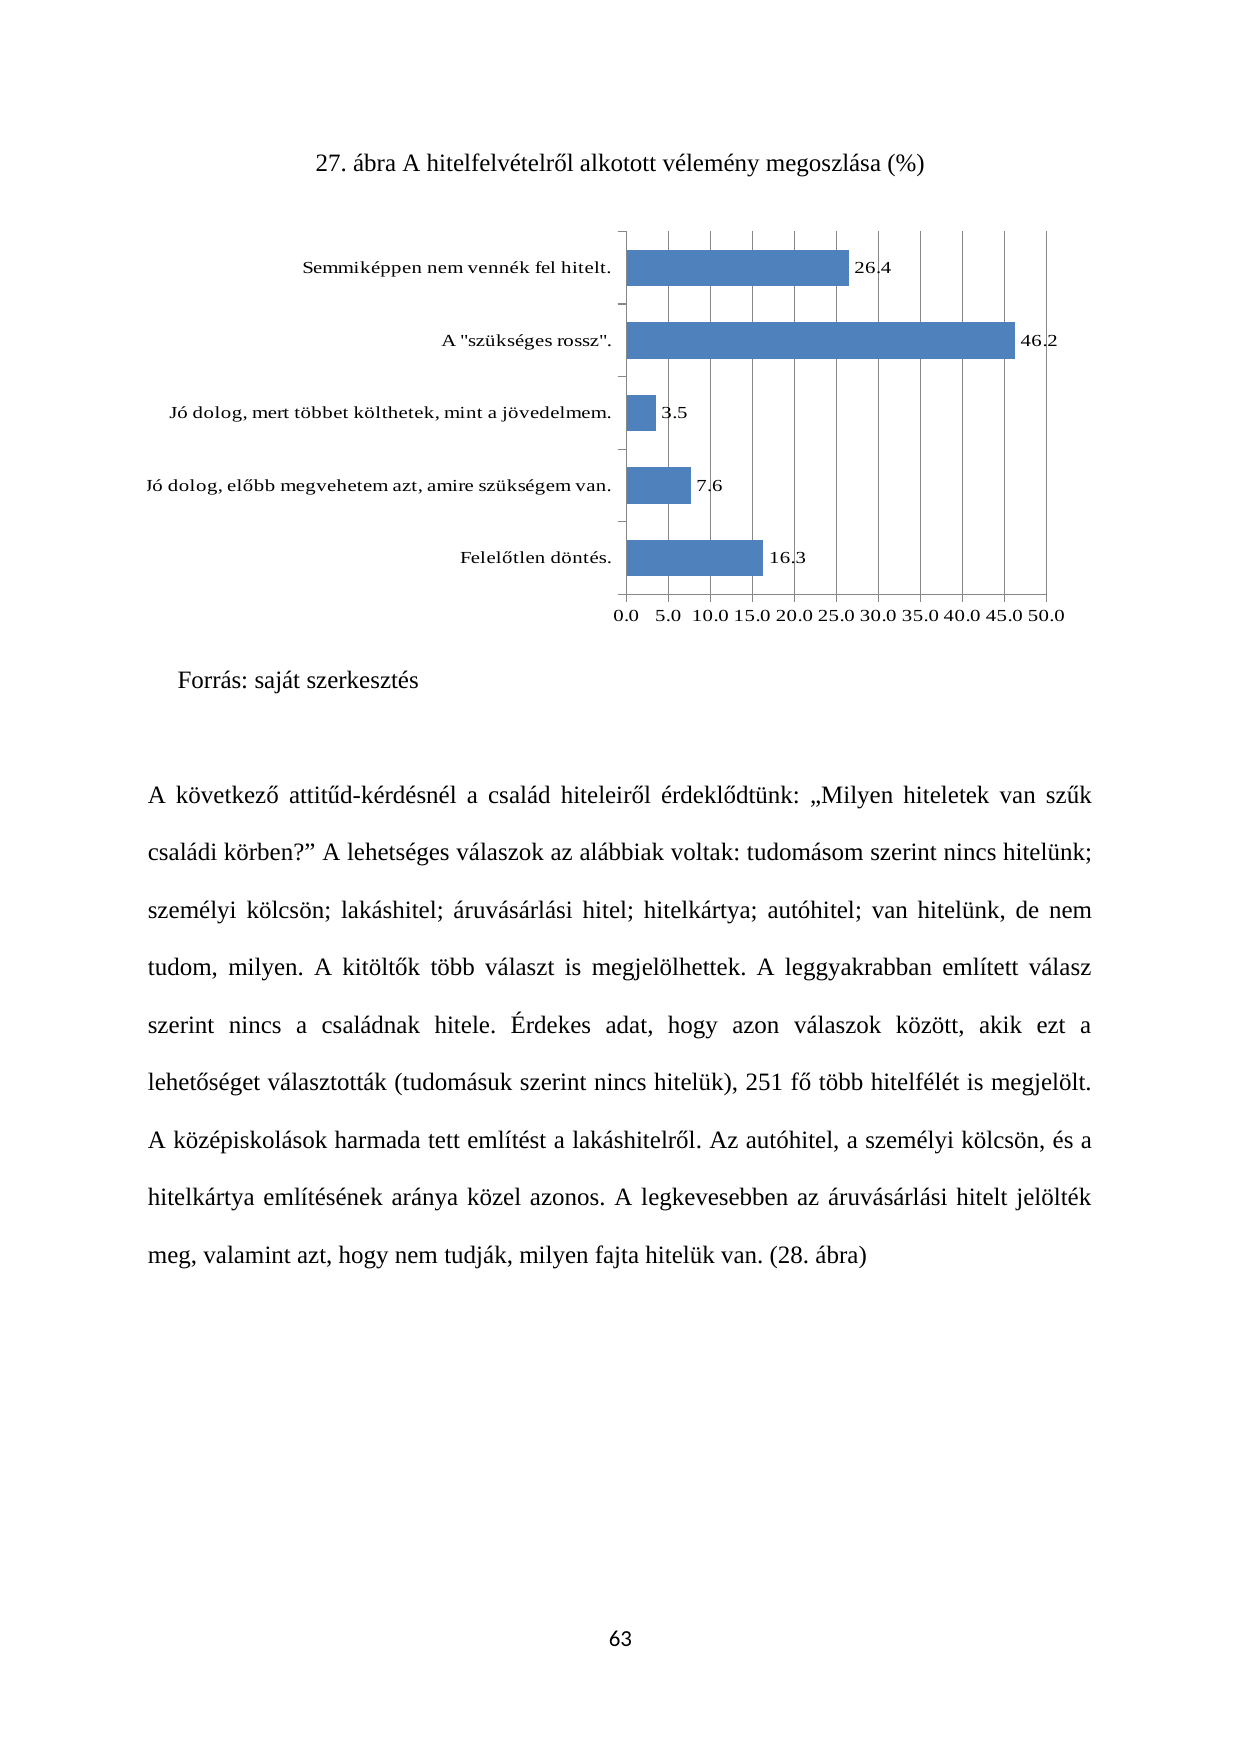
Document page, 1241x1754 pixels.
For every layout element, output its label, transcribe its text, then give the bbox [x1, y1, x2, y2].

text A következő attitűd-kérdésnél a család hiteleiről érdeklődtünk: „Milyen hiteletek van szűk családi körben?” A lehetséges válaszok az alábbiak voltak: tudomásom szerint nincs hitelünk; személyi kölcsön; lakáshitel; áruvásárlási hitel; hitelkártya; autóhitel; van hitelünk, de nem tudom, milyen. A kitöltők több választ is megjelölhettek. A leggyakrabban említett válasz szerint nincs a családnak hitele. Érdekes adat, hogy azon válaszok között, akik ezt a lehetőséget választották (tudomásuk szerint nincs hitelük), 251 fő több hitelfélét is megjelölt. A középiskolások harmada tett említést a lakáshitelről. Az autóhitel, a személyi kölcsön, és a hitelkártya említésének aránya közel azonos. A legkevesebben az áruvásárlási hitelt jelölték meg, valamint azt, hogy nem tudják, milyen fajta hitelük van. (28. ábra) [148, 780, 1093, 1269]
text 27. ábra A hitelfelvételről alkotott vélemény megoszlása (%) [148, 148, 1093, 176]
text Forrás: saját szerkesztés [177, 665, 1093, 694]
